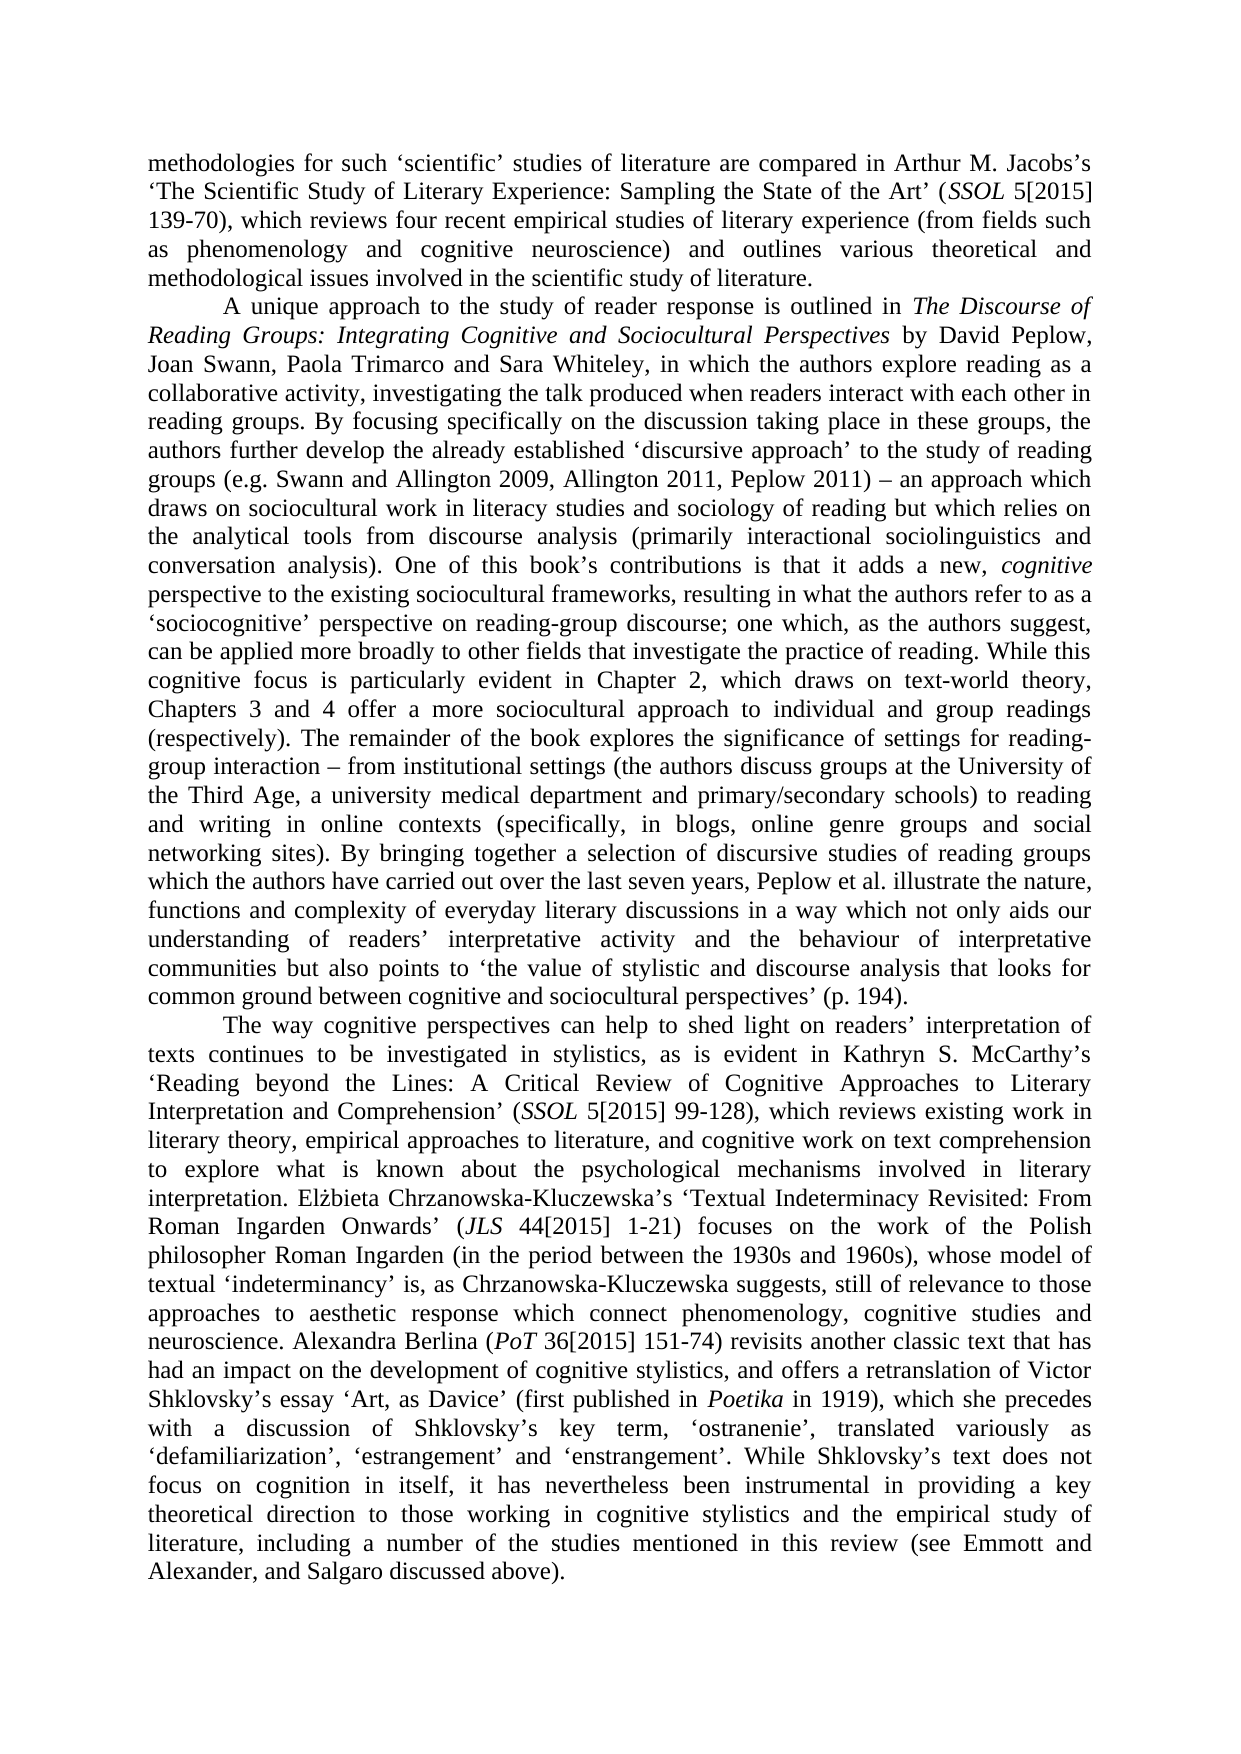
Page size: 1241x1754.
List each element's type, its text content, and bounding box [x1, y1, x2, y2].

text A unique approach to the study of reader response is outlined in The Discourse of Reading Groups: Integrating Cognitive and Sociocultural Perspectives by David Peplow, Joan Swann, Paola Trimarco and Sara Whiteley, in which the authors explore reading as a collaborative activity, investigating the talk produced when readers interact with each other in reading groups. By focusing specifically on the discussion taking place in these groups, the authors further develop the already established ‘discursive approach’ to the study of reading groups (e.g. Swann and Allington 2009, Allington 2011, Peplow 2011) – an approach which draws on sociocultural work in literacy studies and sociology of reading but which relies on the analytical tools from discourse analysis (primarily interactional sociolinguistics and conversation analysis). One of this book’s contributions is that it adds a new, cognitive perspective to the existing sociocultural frameworks, resulting in what the authors refer to as a ‘sociocognitive’ perspective on reading-group discourse; one which, as the authors suggest, can be applied more broadly to other fields that investigate the practice of reading. While this cognitive focus is particularly evident in Chapter 2, which draws on text-world theory, Chapters 3 and 4 offer a more sociocultural approach to individual and group readings (respectively). The remainder of the book explores the significance of settings for reading-group interaction – from institutional settings (the authors discuss groups at the University of the Third Age, a university medical department and primary/secondary schools) to reading and writing in online contexts (specifically, in blogs, online genre groups and social networking sites). By bringing together a selection of discursive studies of reading groups which the authors have carried out over the last seven years, Peplow et al. illustrate the nature, functions and complexity of everyday literary discussions in a way which not only aids our understanding of readers’ interpretative activity and the behaviour of interpretative communities but also points to ‘the value of stylistic and discourse analysis that looks for common ground between cognitive and sociocultural perspectives’ (p. 194). [148, 291, 1093, 1010]
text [148, 148, 1093, 291]
text The way cognitive perspectives can help to shed light on readers’ interpretation of texts continues to be investigated in stylistics, as is evident in Kathryn S. McCarthy’s ‘Reading beyond the Lines: A Critical Review of Cognitive Approaches to Literary Interpretation and Comprehension’ (SSOL 5[2015] 99-128), which reviews existing work in literary theory, empirical approaches to literature, and cognitive work on text comprehension to explore what is known about the psychological mechanisms involved in literary interpretation. Elżbieta Chrzanowska-Kluczewska’s ‘Textual Indeterminacy Revisited: From Roman Ingarden Onwards’ (JLS 44[2015] 1-21) focuses on the work of the Polish philosopher Roman Ingarden (in the period between the 1930s and 1960s), whose model of textual ‘indeterminancy’ is, as Chrzanowska-Kluczewska suggests, still of relevance to those approaches to aesthetic response which connect phenomenology, cognitive studies and neuroscience. Alexandra Berlina (PoT 36[2015] 151-74) revisits another classic text that has had an impact on the development of cognitive stylistics, and offers a retranslation of Victor Shklovsky’s essay ‘Art, as Davice’ (first published in Poetika in 1919), which she precedes with a discussion of Shklovsky’s key term, ‘ostranenie’, translated variously as ‘defamiliarization’, ‘estrangement’ and ‘enstrangement’. While Shklovsky’s text does not focus on cognition in itself, it has nevertheless been instrumental in providing a key theoretical direction to those working in cognitive stylistics and the empirical study of literature, including a number of the studies mentioned in this review (see Emmott and Alexander, and Salgaro discussed above). [148, 1010, 1093, 1585]
